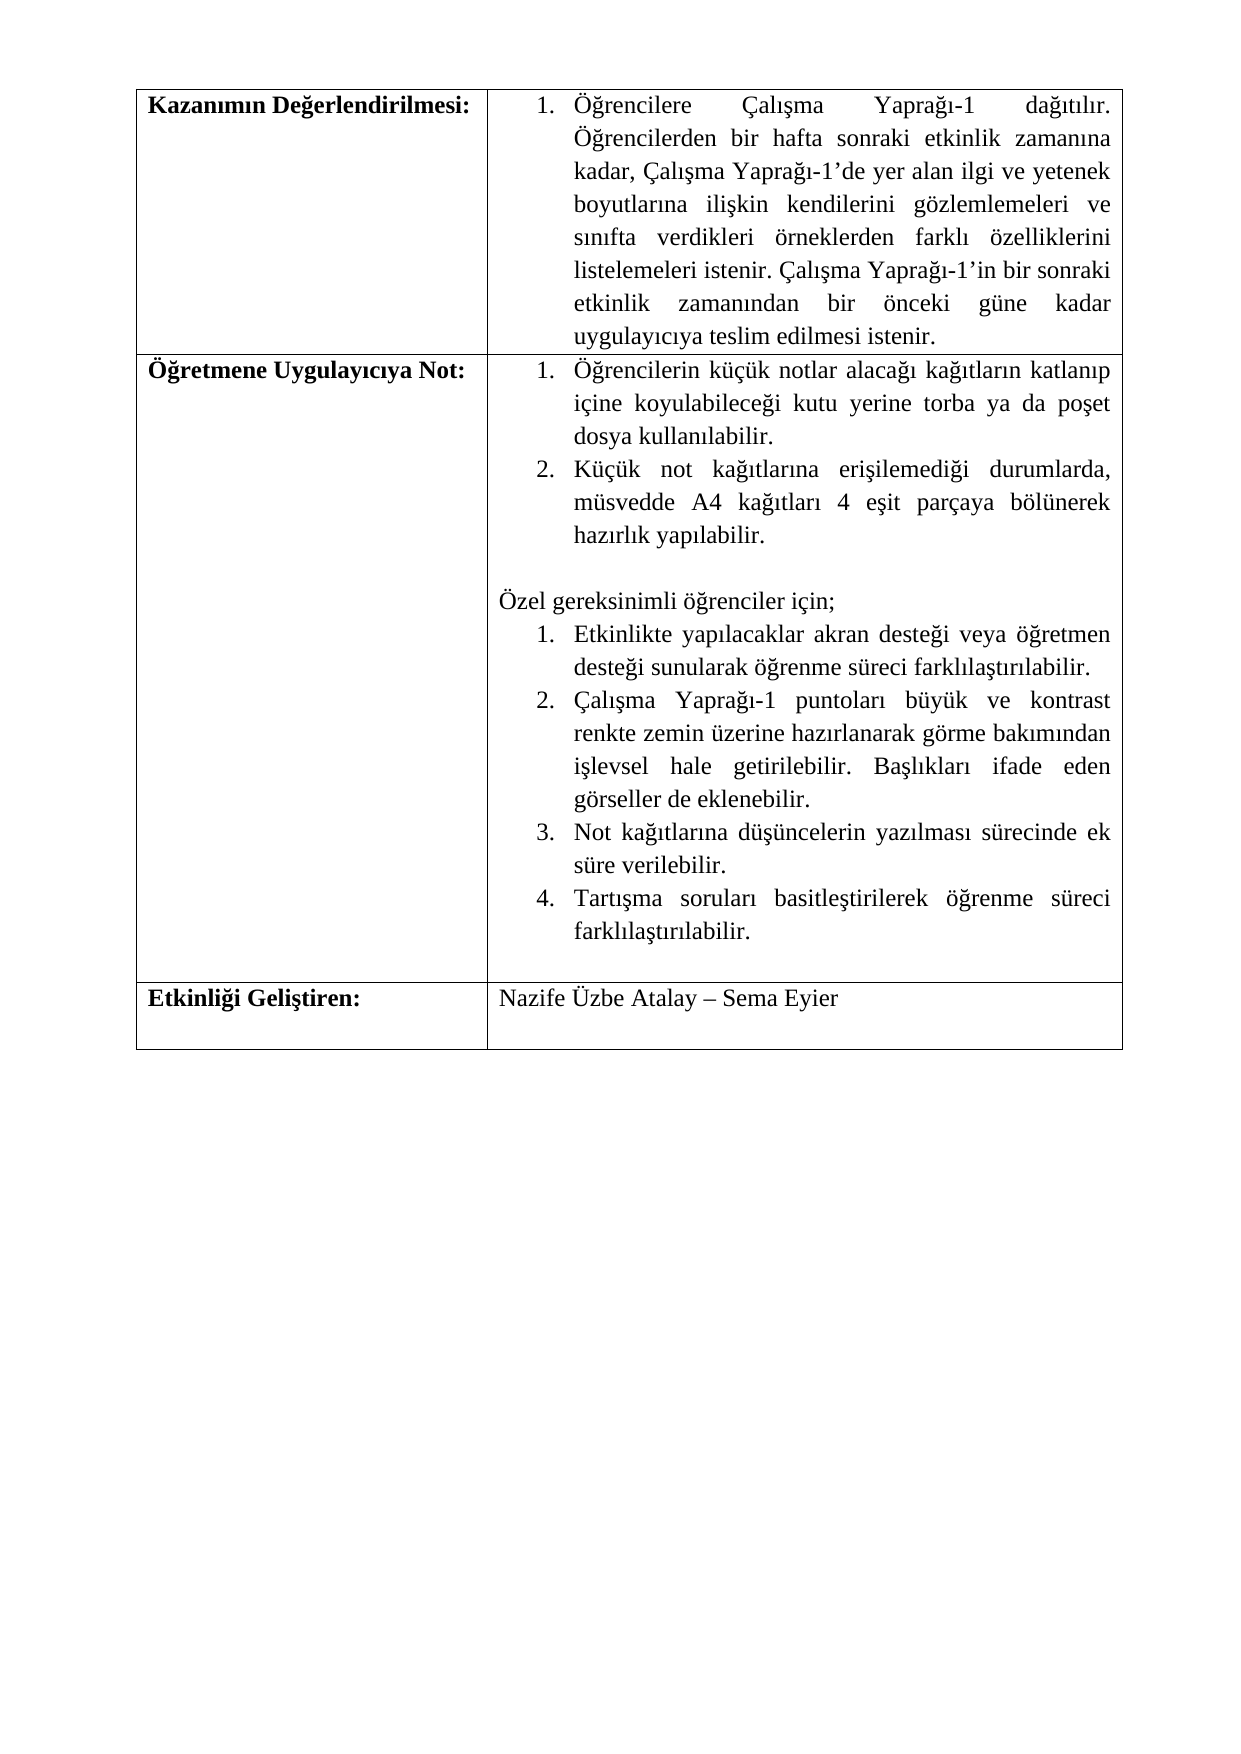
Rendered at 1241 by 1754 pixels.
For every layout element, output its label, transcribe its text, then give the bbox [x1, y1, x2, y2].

table_cell Etkinliği Geliştiren: [137, 983, 487, 1049]
table_cell Nazife Üzbe Atalay – Sema Eyier [488, 983, 1122, 1049]
table_cell Kazanımın Değerlendirilmesi: [137, 90, 487, 354]
table_cell Öğretmene Uygulayıcıya Not: [137, 355, 487, 982]
table_cell Öğrencilerin küçük notlar alacağı kağıtların katlanıp içine koyulabileceği kutu yerine torba ya da poşet dosya kullanılabilir. Küçük not kağıtlarına erişilemediği durumlarda, müsvedde A4 kağıtları 4 eşit parçaya bölünerek hazırlık yapılabilir. Özel gereksinimli öğrenciler için; Etkinlikte yapılacaklar akran desteği veya öğretmen desteği sunularak öğrenme süreci farklılaştırılabilir. Çalışma Yaprağı-1 puntoları büyük ve kontrast renkte zemin üzerine hazırlanarak görme bakımından işlevsel hale getirilebilir. Başlıkları ifade eden görseller de eklenebilir. Not kağıtlarına düşüncelerin yazılması sürecinde ek süre verilebilir. Tartışma soruları basitleştirilerek öğrenme süreci farklılaştırılabilir. [488, 355, 1122, 982]
table_cell Öğrencilere Çalışma Yaprağı-1 dağıtılır. Öğrencilerden bir hafta sonraki etkinlik zamanına kadar, Çalışma Yaprağı-1’de yer alan ilgi ve yetenek boyutlarına ilişkin kendilerini gözlemlemeleri ve sınıfta verdikleri örneklerden farklı özelliklerini listelemeleri istenir. Çalışma Yaprağı-1’in bir sonraki etkinlik zamanından bir önceki güne kadar uygulayıcıya teslim edilmesi istenir. [488, 90, 1122, 354]
